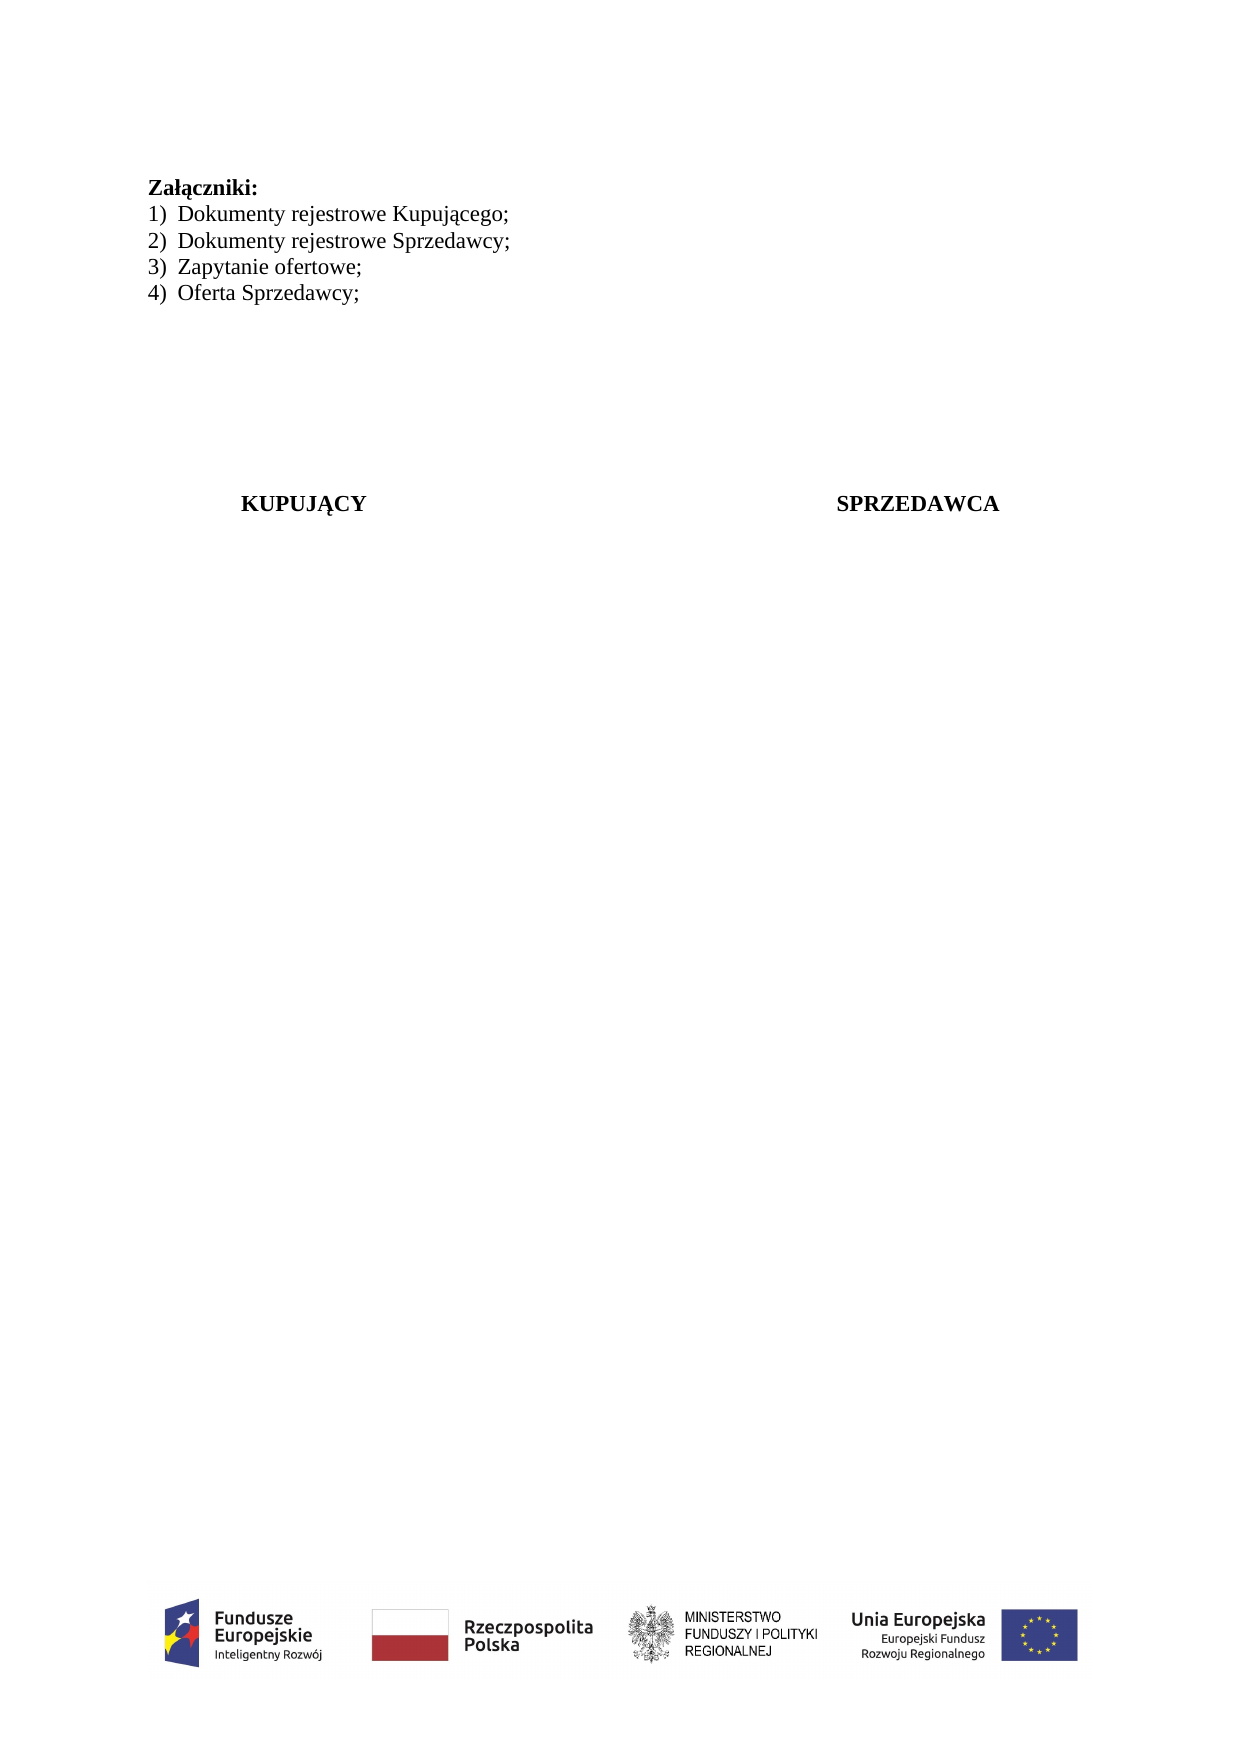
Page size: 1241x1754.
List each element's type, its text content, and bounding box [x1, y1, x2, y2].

list Zapytanie ofertowe; [148, 253, 1093, 279]
text Załączniki: [148, 174, 1093, 200]
text KUPUJĄCY SPRZEDAWCA [148, 490, 1093, 517]
list Dokumenty rejestrowe Kupującego; [148, 200, 1093, 227]
list Dokumenty rejestrowe Sprzedawcy; [148, 227, 1093, 253]
list Oferta Sprzedawcy; [148, 279, 1093, 306]
picture [147, 1581, 1093, 1681]
